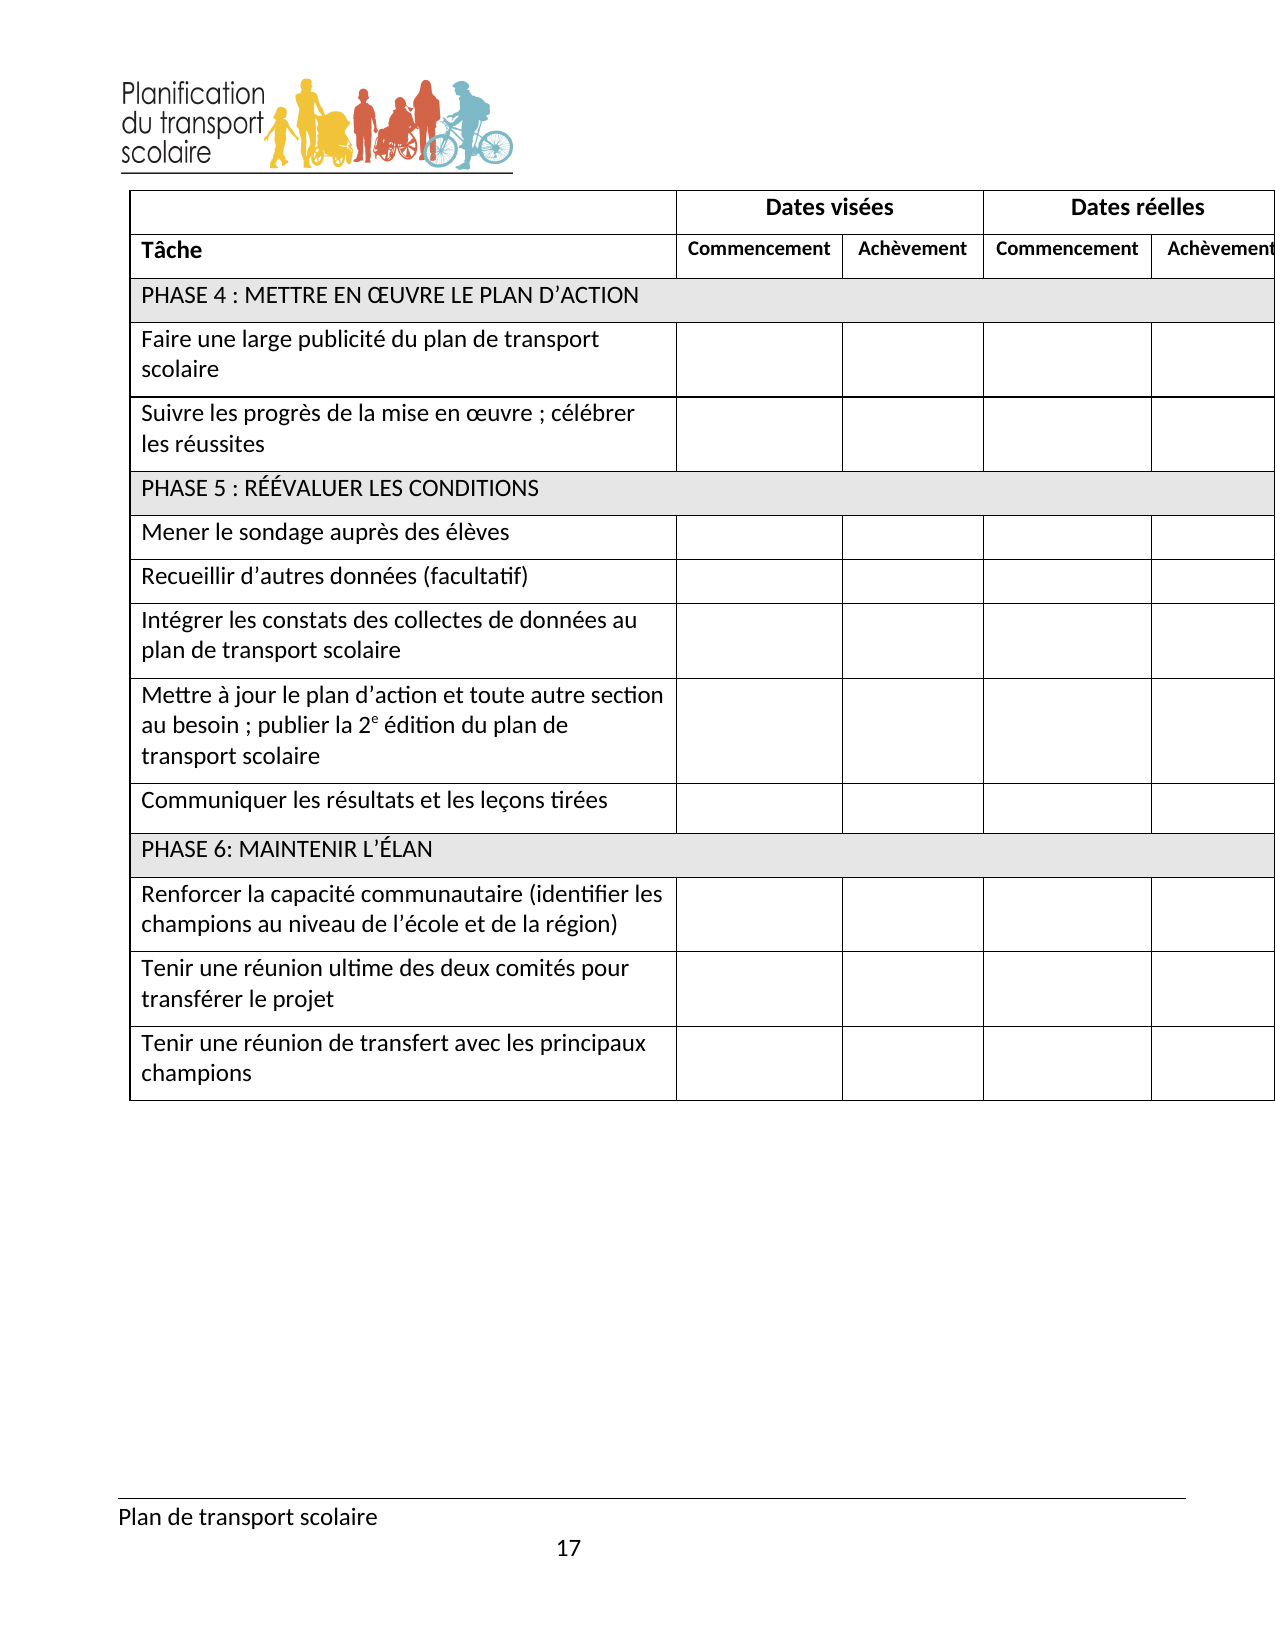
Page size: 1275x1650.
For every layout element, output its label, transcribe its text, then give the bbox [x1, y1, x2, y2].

table_header [131, 191, 676, 234]
table_cell [677, 1027, 842, 1100]
table_cell [843, 398, 983, 471]
table_cell [843, 323, 983, 396]
table_cell [984, 604, 1151, 678]
table_cell [843, 679, 983, 783]
table_cell [984, 679, 1151, 783]
table_cell [984, 516, 1151, 559]
table_cell Tenir une réunion de transfert avec les principaux champions [131, 1027, 676, 1100]
table_cell PHASE 4 : METTRE EN ŒUVRE LE PLAN D’ACTION [131, 279, 1274, 322]
table_cell [677, 516, 842, 559]
picture [118, 75, 516, 177]
table_cell [1152, 952, 1274, 1026]
table_cell Renforcer la capacité communautaire (identifier les champions au niveau de l’école et de la région) [131, 878, 676, 951]
table_cell [843, 784, 983, 833]
table_cell [1152, 878, 1274, 951]
table_cell [984, 1027, 1151, 1100]
table_cell [677, 784, 842, 833]
table_cell PHASE 6: MAINTENIR L’ÉLAN [131, 834, 1274, 877]
table_cell [984, 784, 1151, 833]
table_cell Tâche [131, 235, 676, 278]
table_cell [843, 604, 983, 678]
table_cell [677, 604, 842, 678]
table_cell [1152, 604, 1274, 678]
table_cell [1152, 323, 1274, 396]
table_cell [1152, 1027, 1274, 1100]
table_cell [1152, 560, 1274, 603]
table_cell [984, 952, 1151, 1026]
table_cell PHASE 5 : RÉÉVALUER LES CONDITIONS [131, 472, 1274, 515]
table_header Dates visées [677, 191, 983, 234]
table_cell Achèvement [843, 235, 983, 278]
table_cell [984, 398, 1151, 471]
table_cell [1152, 679, 1274, 783]
table_cell [1152, 784, 1274, 833]
table_cell [843, 560, 983, 603]
table_cell Suivre les progrès de la mise en œuvre ; célébrer les réussites [131, 398, 676, 471]
table_cell [984, 878, 1151, 951]
table_cell Tenir une réunion ultime des deux comités pour transférer le projet [131, 952, 676, 1026]
table_cell Recueillir d’autres données (facultatif) [131, 560, 676, 603]
table_cell [984, 323, 1151, 396]
table_cell [677, 952, 842, 1026]
table_cell Communiquer les résultats et les leçons tirées [131, 784, 676, 833]
table_cell Intégrer les constats des collectes de données au plan de transport scolaire [131, 604, 676, 678]
table_cell [843, 878, 983, 951]
table_cell Achèvement [1152, 235, 1274, 278]
table_cell [677, 560, 842, 603]
table_cell Mettre à jour le plan d’action et toute autre section au besoin ; publier la 2e édition du plan de transport scolaire [131, 679, 676, 783]
table_cell Commencement [677, 235, 842, 278]
table_header Dates réelles [984, 191, 1274, 234]
table_cell [984, 560, 1151, 603]
table_cell Mener le sondage auprès des élèves [131, 516, 676, 559]
table_cell Faire une large publicité du plan de transport scolaire [131, 323, 676, 396]
table_cell [843, 516, 983, 559]
table_cell Commencement [984, 235, 1151, 278]
table_cell [677, 679, 842, 783]
table_cell [843, 952, 983, 1026]
table_cell [1152, 516, 1274, 559]
table_cell [677, 878, 842, 951]
table_cell [677, 323, 842, 396]
table_cell [1152, 398, 1274, 471]
table_cell [843, 1027, 983, 1100]
table_cell [677, 398, 842, 471]
